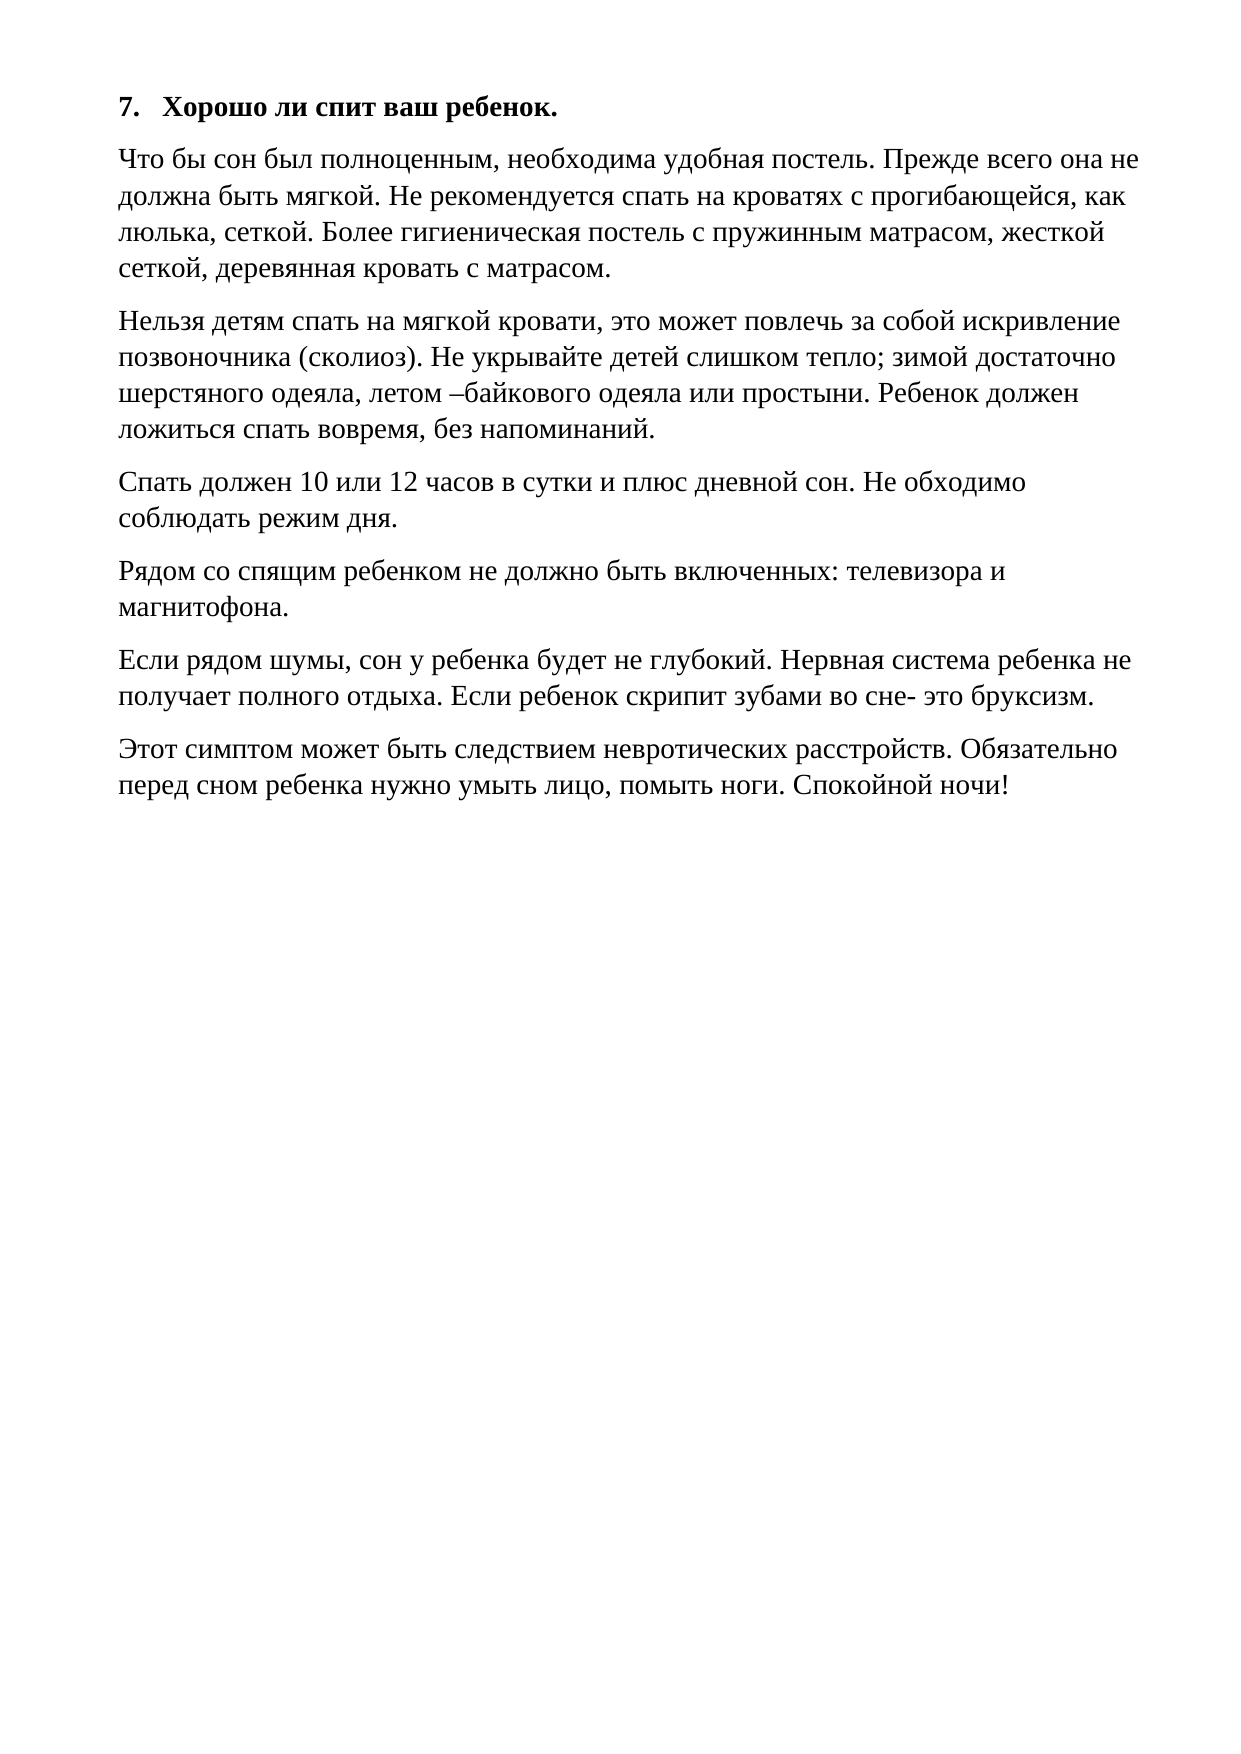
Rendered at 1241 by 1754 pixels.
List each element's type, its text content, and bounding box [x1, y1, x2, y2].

text Рядом со спящим ребенком не должно быть включенных: телевизора и магнитофона. [118, 553, 1152, 623]
text 7. Хорошо ли спит ваш ребенок. [118, 89, 1152, 122]
text Нельзя детям спать на мягкой кровати, это может повлечь за собой искривление позвоночника (сколиоз). Не укрывайте детей слишком тепло; зимой достаточно шерстяного одеяла, летом –байкового одеяла или простыни. Ребенок должен ложиться спать вовремя, без напоминаний. [118, 303, 1152, 445]
text Спать должен 10 или 12 часов в сутки и плюс дневной сон. Не обходимо соблюдать режим дня. [118, 464, 1152, 534]
text Этот симптом может быть следствием невротических расстройств. Обязательно перед сном ребенка нужно умыть лицо, помыть ноги. Спокойной ночи! [118, 731, 1152, 801]
text Если рядом шумы, сон у ребенка будет не глубокий. Нервная система ребенка не получает полного отдыха. Если ребенок скрипит зубами во сне- это бруксизм. [118, 642, 1152, 712]
text Что бы сон был полноценным, необходима удобная постель. Прежде всего она не должна быть мягкой. Не рекомендуется спать на кроватях с прогибающейся, как люлька, сеткой. Более гигиеническая постель с пружинным матрасом, жесткой сеткой, деревянная кровать с матрасом. [118, 141, 1152, 283]
